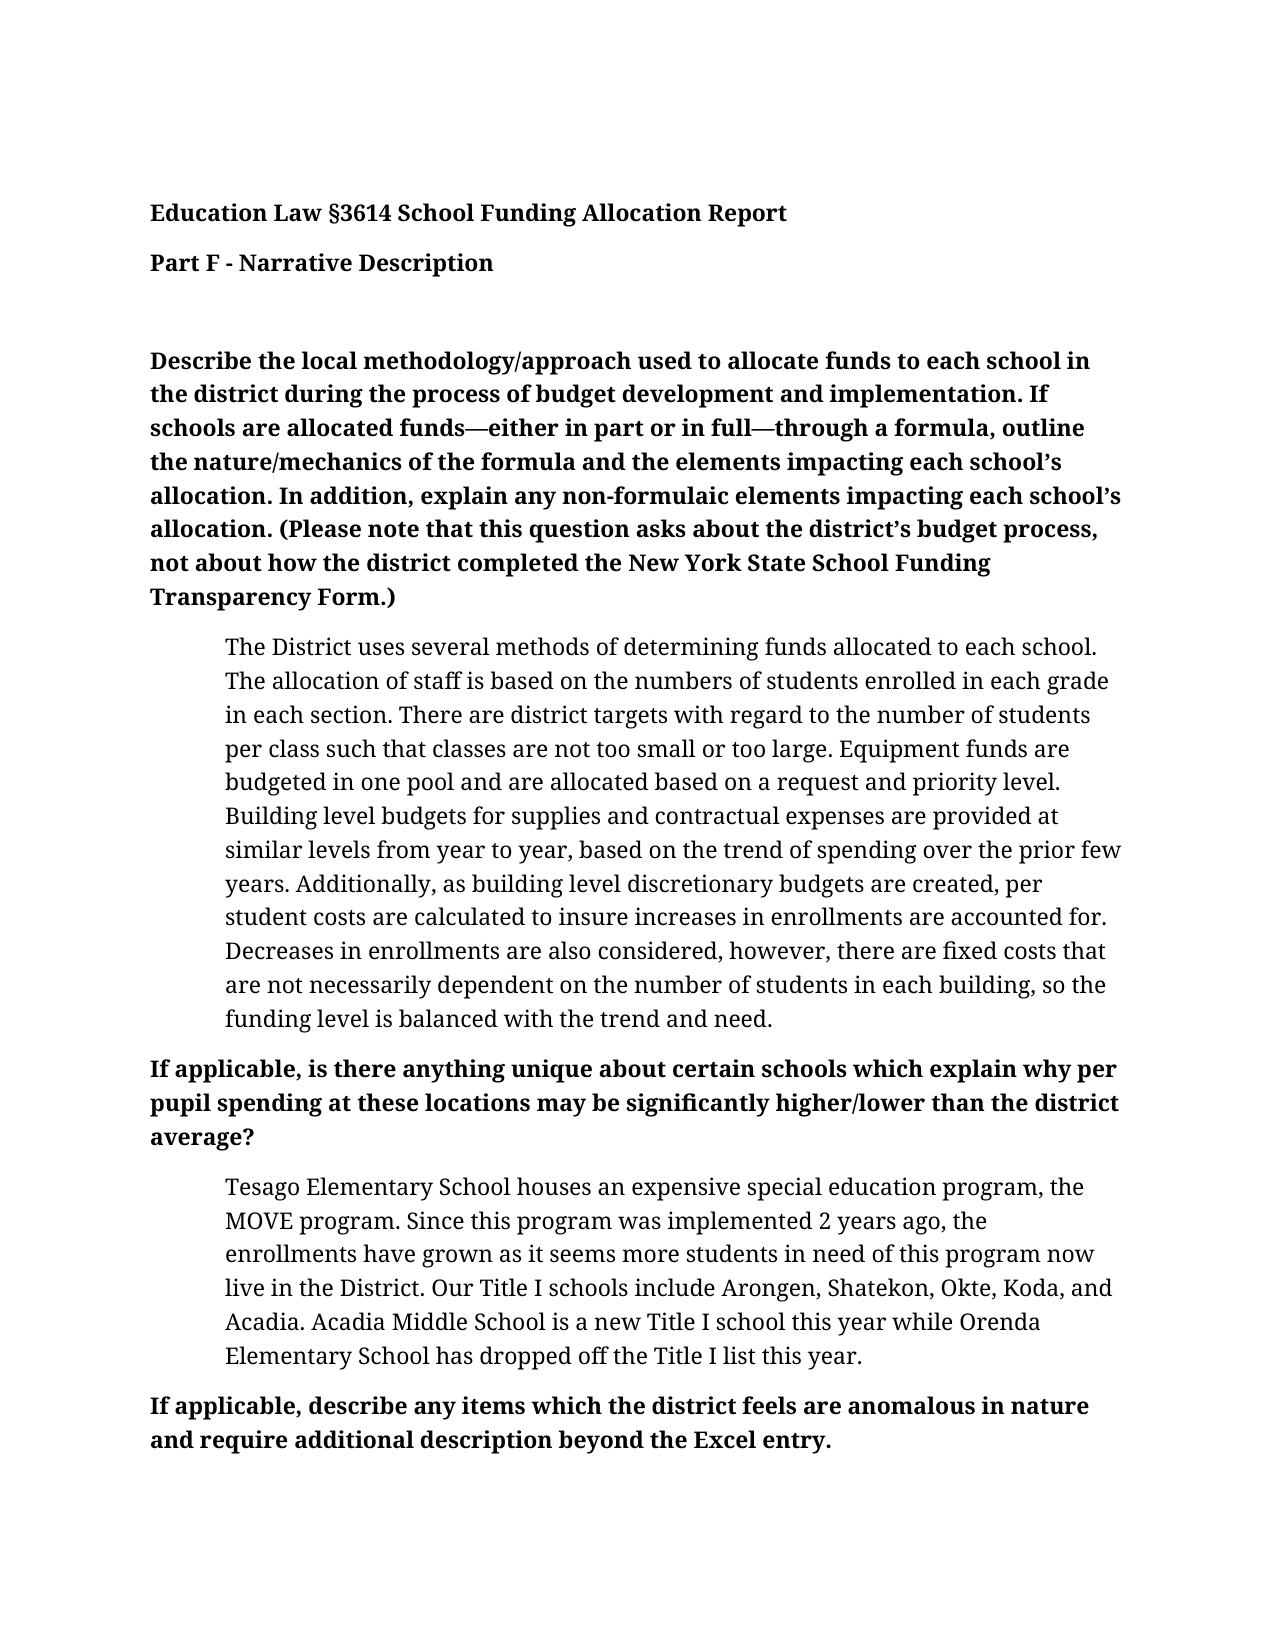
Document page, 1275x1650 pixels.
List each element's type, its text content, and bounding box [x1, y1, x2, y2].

text Education Law §3614 School Funding Allocation Report [150, 197, 1125, 228]
text The District uses several methods of determining funds allocated to each school. The allocation of staff is based on the numbers of students enrolled in each grade in each section. There are district targets with regard to the number of students per class such that classes are not too small or too large. Equipment funds are budgeted in one pool and are allocated based on a request and priority level. Building level budgets for supplies and contractual expenses are provided at similar levels from year to year, based on the trend of spending over the prior few years. Additionally, as building level discretionary budgets are created, per student costs are calculated to insure increases in enrollments are accounted for. Decreases in enrollments are also considered, however, there are fixed costs that are not necessarily dependent on the number of students in each building, so the funding level is balanced with the trend and need. [225, 631, 1125, 1034]
text Part F - Narrative Description [150, 247, 1125, 278]
list If applicable, is there anything unique about certain schools which explain why per pupil spending at these locations may be significantly higher/lower than the district average? [150, 1053, 1125, 1152]
list Describe the local methodology/approach used to allocate funds to each school in the district during the process of budget development and implementation. If schools are allocated funds—either in part or in full—through a formula, outline the nature/mechanics of the formula and the elements impacting each school’s allocation. In addition, explain any non-formulaic elements impacting each school’s allocation. (Please note that this question asks about the district’s budget process, not about how the district completed the New York State School Funding Transparency Form.) [150, 344, 1125, 612]
text Tesago Elementary School houses an expensive special education program, the MOVE program. Since this program was implemented 2 years ago, the enrollments have grown as it seems more students in need of this program now live in the District. Our Title I schools include Arongen, Shatekon, Okte, Koda, and Acadia. Acadia Middle School is a new Title I school this year while Orenda Elementary School has dropped off the Title I list this year. [225, 1171, 1125, 1371]
list If applicable, describe any items which the district feels are anomalous in nature and require additional description beyond the Excel entry. [150, 1390, 1125, 1455]
